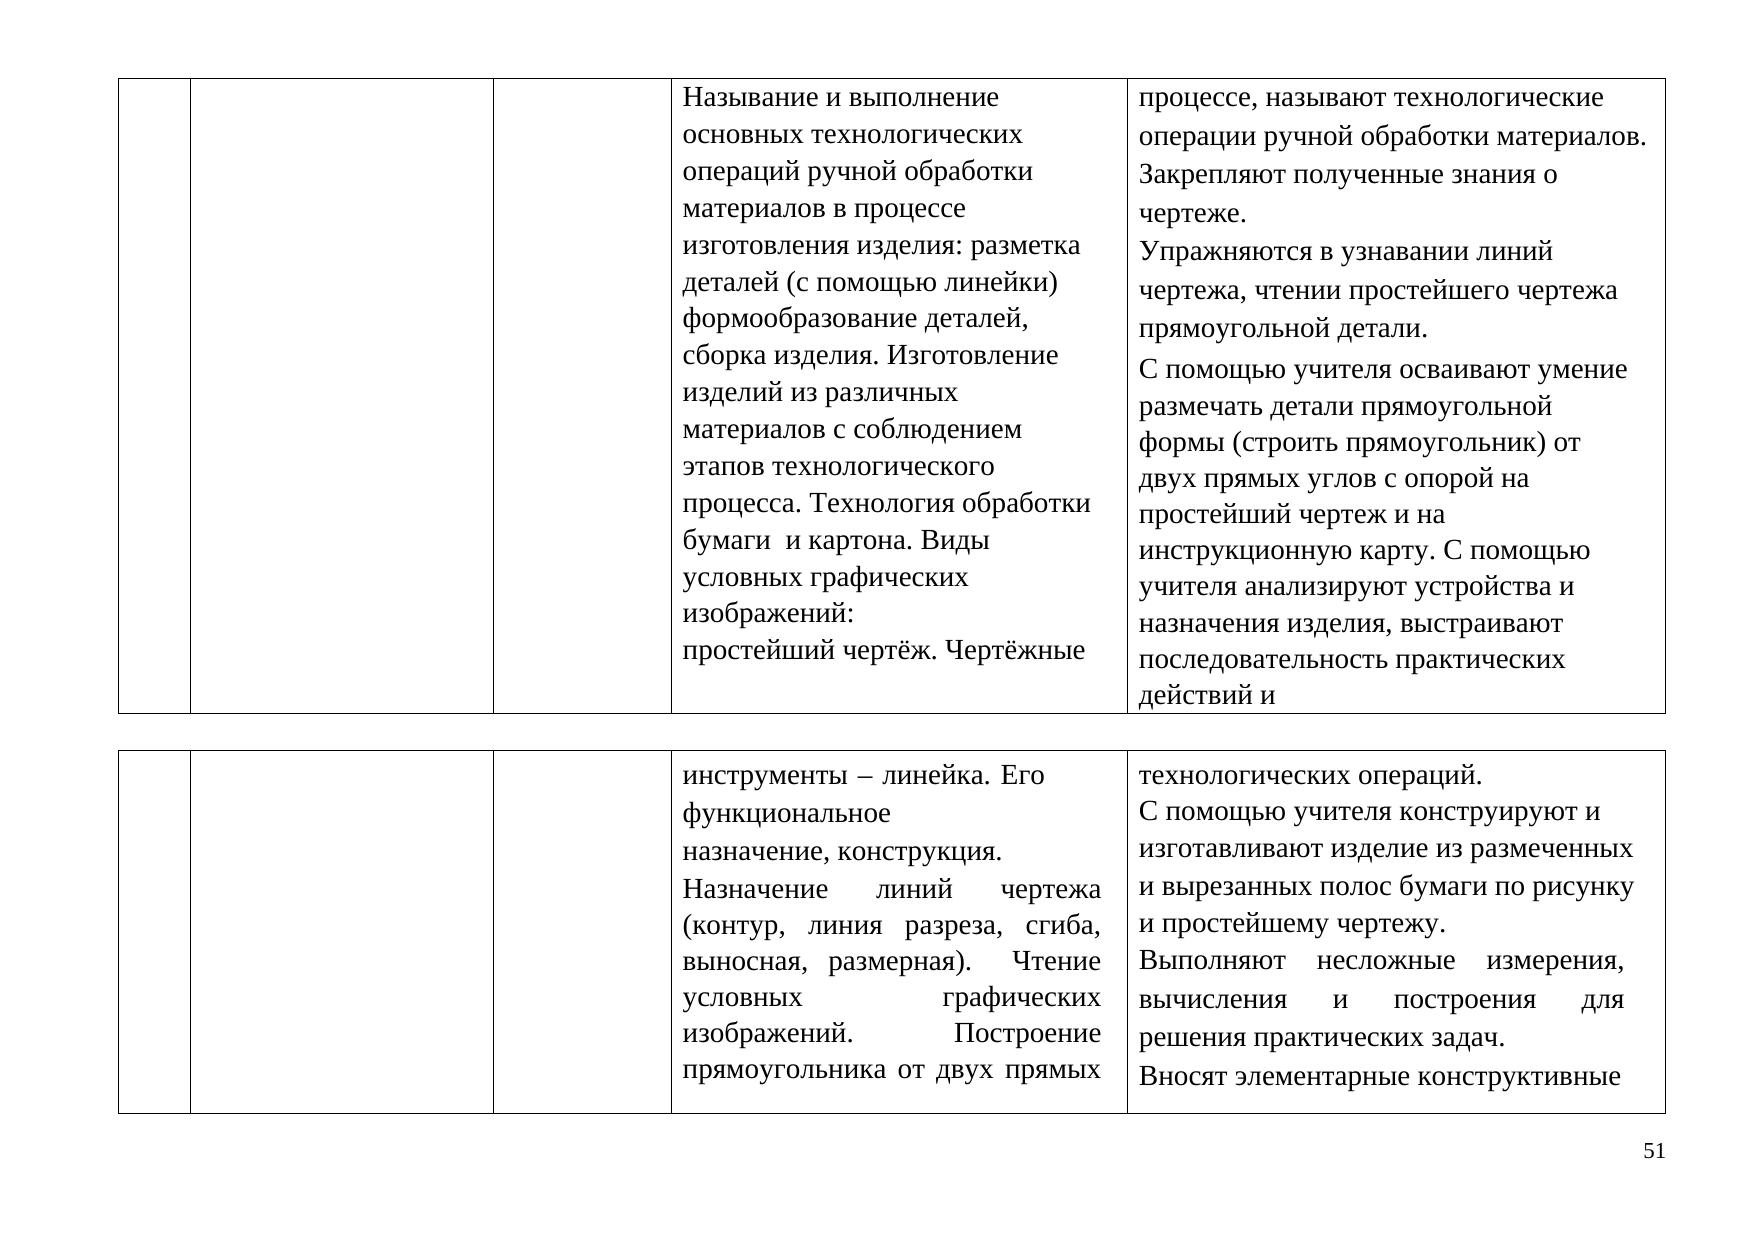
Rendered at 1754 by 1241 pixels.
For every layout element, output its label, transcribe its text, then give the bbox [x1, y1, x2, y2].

table_header [119, 751, 190, 1113]
table_cell 6 [119, 79, 190, 713]
table_header [191, 751, 493, 1113]
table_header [1128, 751, 1665, 1113]
table_cell 3 [494, 79, 671, 713]
table_header [494, 751, 671, 1113]
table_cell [191, 79, 493, 713]
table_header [672, 751, 1127, 1113]
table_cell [672, 79, 1127, 713]
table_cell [1128, 79, 1665, 713]
